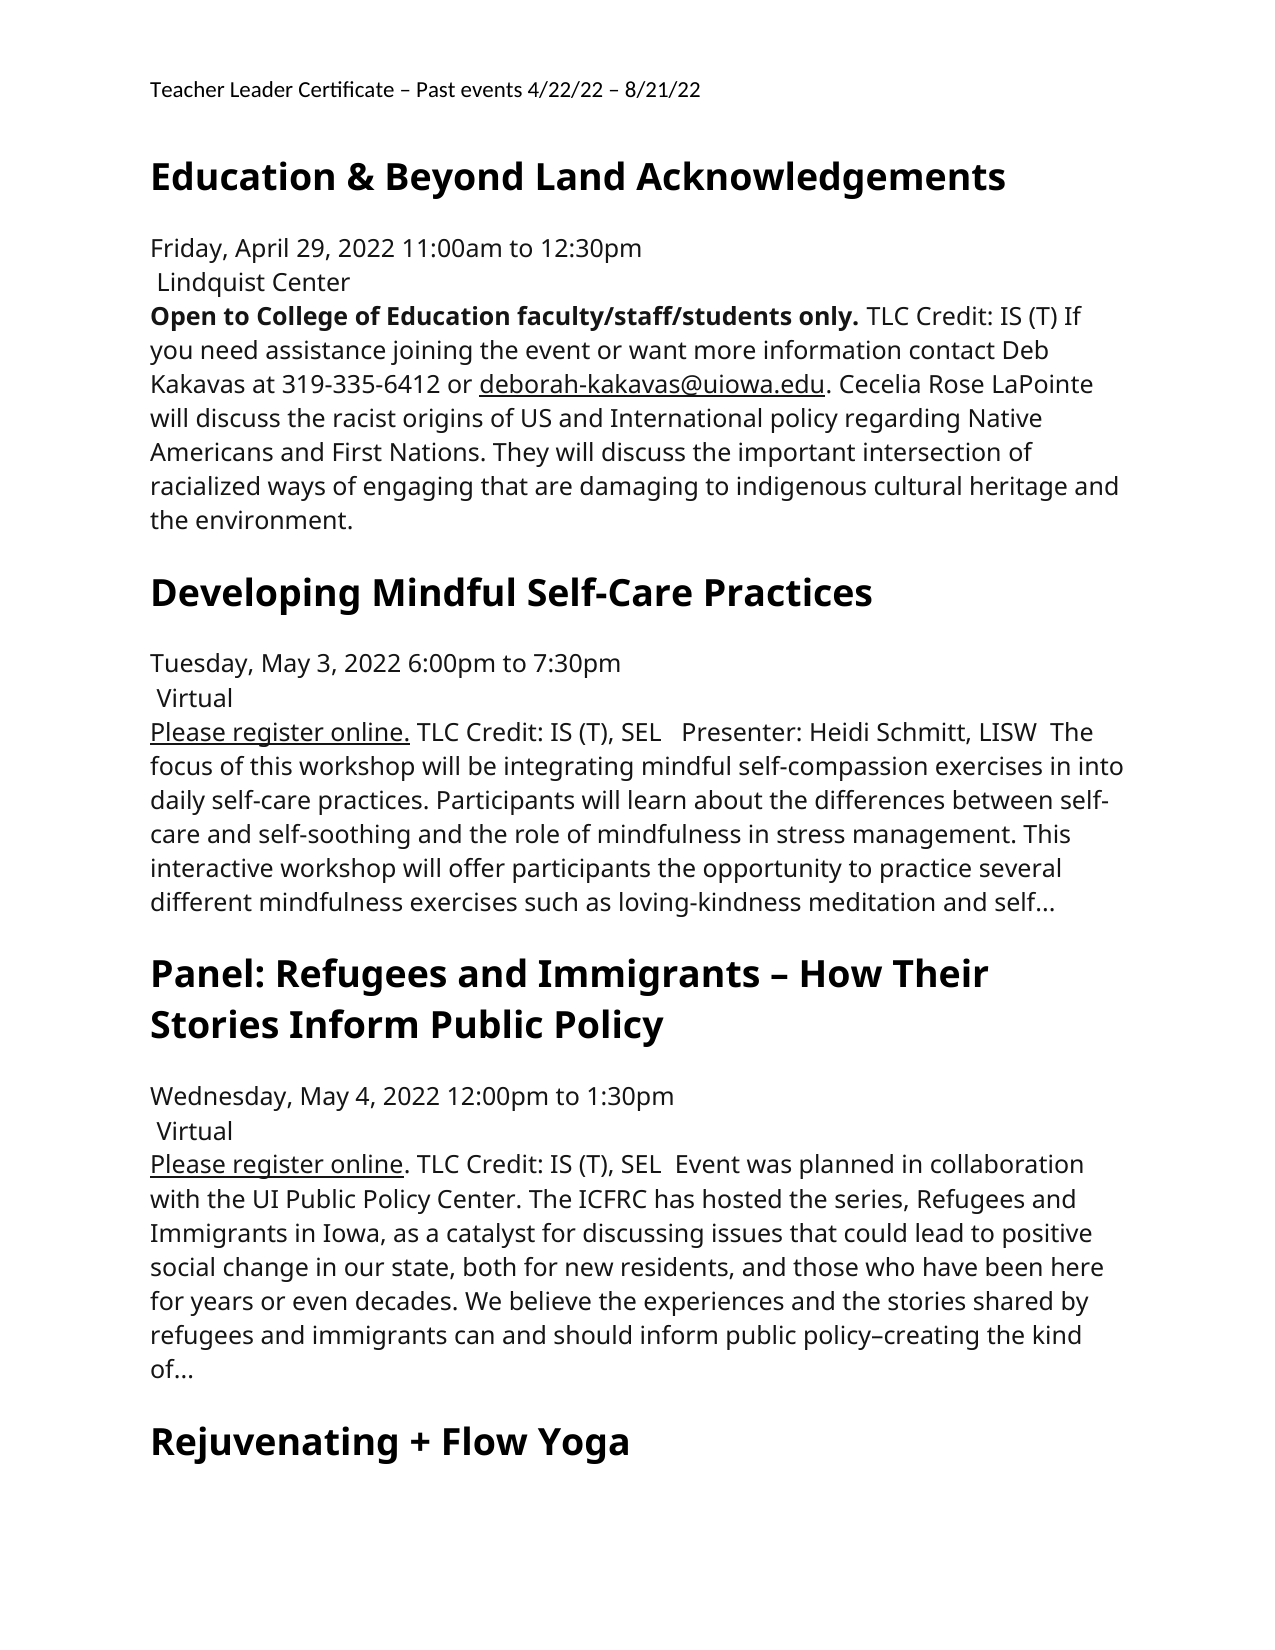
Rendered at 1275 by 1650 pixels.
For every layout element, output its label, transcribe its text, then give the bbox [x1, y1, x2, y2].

text Wednesday, May 4, 2022 12:00pm to 1:30pm [150, 1079, 1125, 1113]
text Please register online. TLC Credit: IS (T), SEL Presenter: Heidi Schmitt, LISW The focus of this workshop will be integrating mindful self-compassion exercises in into daily self-care practices. Participants will learn about the differences between self-care and self-soothing and the role of mindfulness in stress management. This interactive workshop will offer participants the opportunity to practice several different mindfulness exercises such as loving-kindness meditation and self... [150, 714, 1125, 919]
text Lindquist Center [150, 264, 1125, 298]
text Tuesday, May 3, 2022 6:00pm to 7:30pm [150, 646, 1125, 680]
text Virtual [150, 680, 1125, 714]
text Please register online. TLC Credit: IS (T), SEL Event was planned in collaboration with the UI Public Policy Center. The ICFRC has hosted the series, Refugees and Immigrants in Iowa, as a catalyst for discussing issues that could lead to positive social change in our state, both for new residents, and those who have been here for years or even decades. We believe the experiences and the stories shared by refugees and immigrants can and should inform public policy–creating the kind of... [150, 1147, 1125, 1386]
text Virtual [150, 1113, 1125, 1147]
text Education & Beyond Land Acknowledgements [150, 150, 1125, 201]
text Rejuvenating + Flow Yoga [150, 1415, 1125, 1466]
text Open to College of Education faculty/staff/students only. TLC Credit: IS (T) If you need assistance joining the event or want more information contact Deb Kakavas at 319-335-6412 or deborah-kakavas@uiowa.edu. Cecelia Rose LaPointe will discuss the racist origins of US and International policy regarding Native Americans and First Nations. They will discuss the important intersection of racialized ways of engaging that are damaging to indigenous cultural heritage and the environment. [150, 298, 1125, 537]
text Friday, April 29, 2022 11:00am to 12:30pm [150, 230, 1125, 264]
text Panel: Refugees and Immigrants – How Their Stories Inform Public Policy [150, 948, 1125, 1050]
text Developing Mindful Self-Care Practices [150, 566, 1125, 617]
